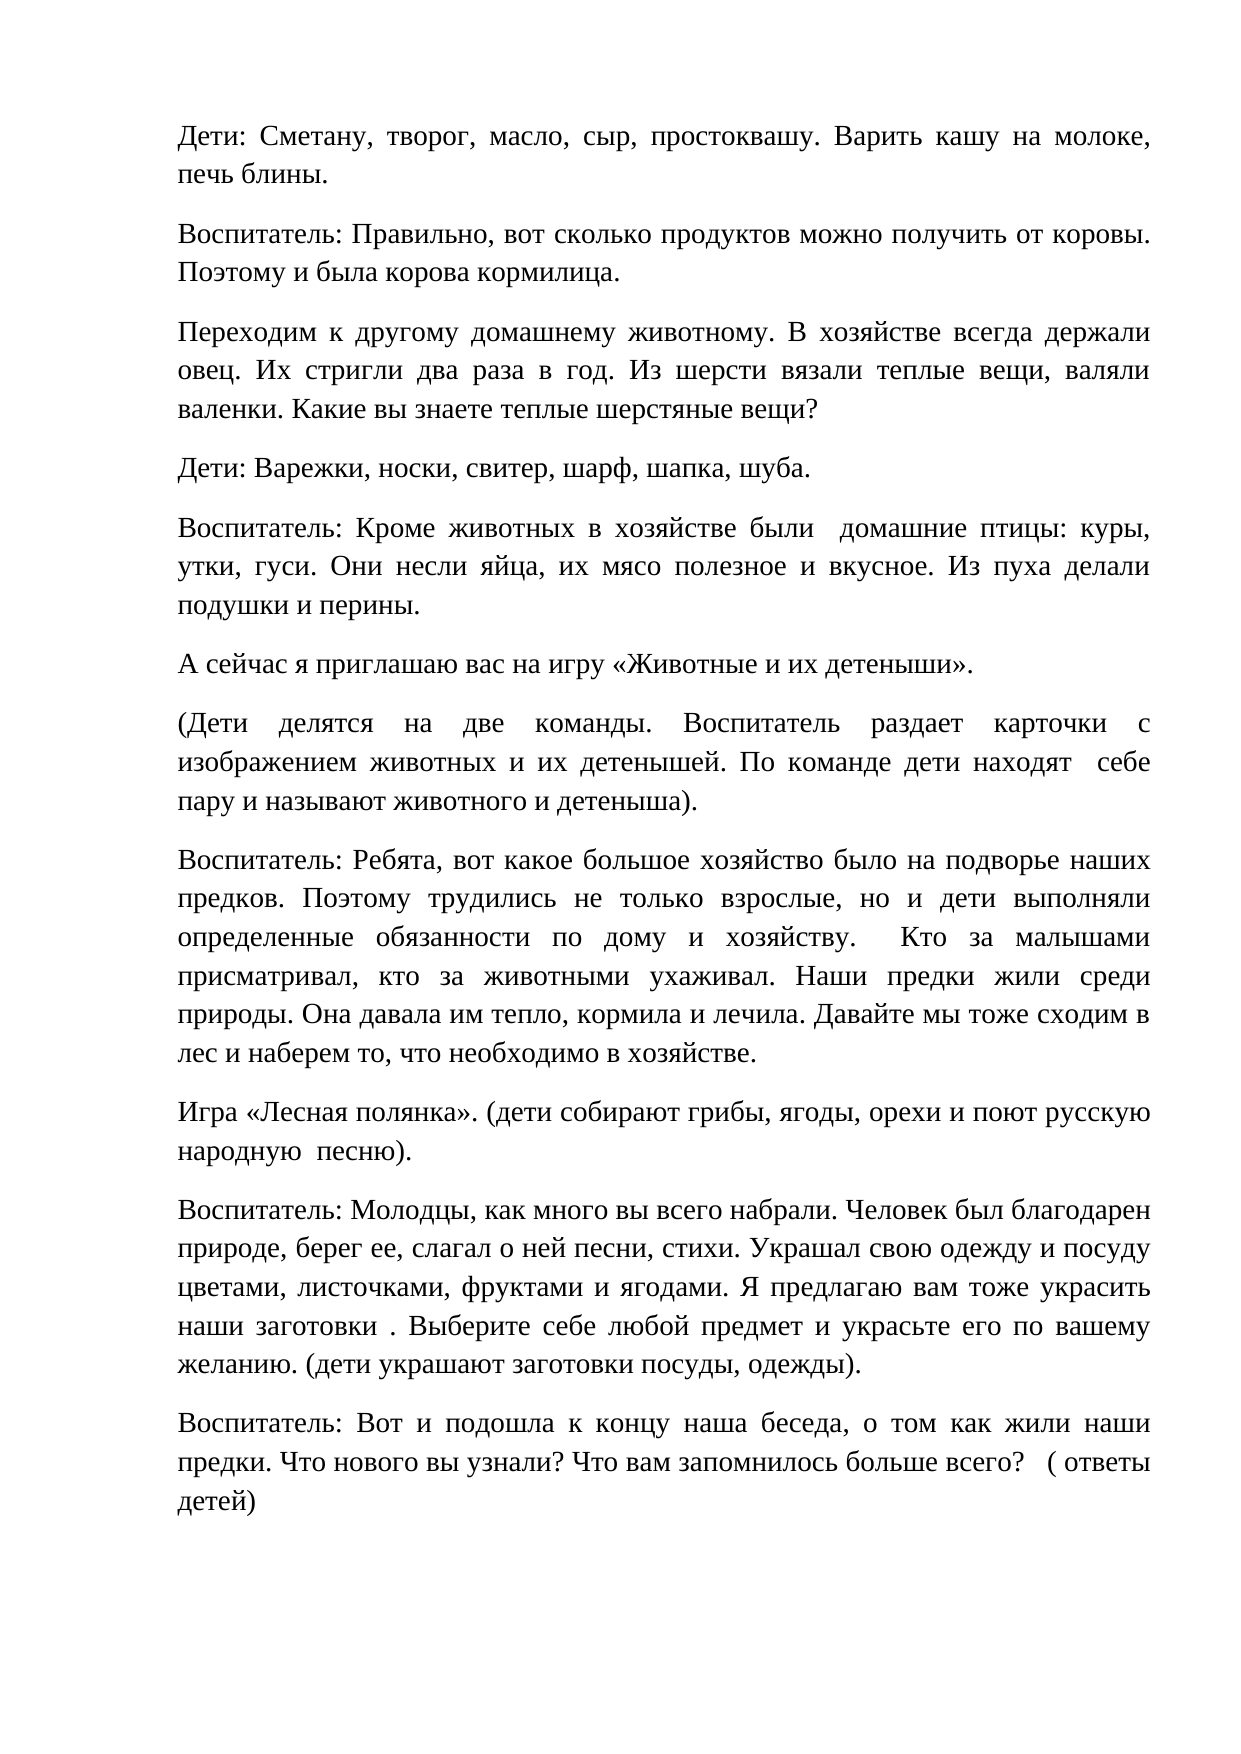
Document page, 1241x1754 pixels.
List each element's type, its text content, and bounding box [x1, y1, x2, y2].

text Воспитатель: Молодцы, как много вы всего набрали. Человек был благодарен природе, берег ее, слагал о ней песни, стихи. Украшал свою одежду и посуду цветами, листочками, фруктами и ягодами. Я предлагаю вам тоже украсить наши заготовки . Выберите себе любой предмет и украсьте его по вашему желанию. (дети украшают заготовки посуды, одежды). [177, 1192, 1152, 1380]
text Дети: Варежки, носки, свитер, шарф, шапка, шуба. [177, 450, 1152, 484]
text А сейчас я приглашаю вас на игру «Животные и их детеныши». [177, 646, 1152, 680]
text (Дети делятся на две команды. Воспитатель раздает карточки с изображением животных и их детенышей. По команде дети находят себе пару и называют животного и детеныша). [177, 706, 1152, 816]
text Переходим к другому домашнему животному. В хозяйстве всегда держали овец. Их стригли два раза в год. Из шерсти вязали теплые вещи, валяли валенки. Какие вы знаете теплые шерстяные вещи? [177, 314, 1152, 424]
text Воспитатель: Ребята, вот какое большое хозяйство было на подворье наших предков. Поэтому трудились не только взрослые, но и дети выполняли определенные обязанности по дому и хозяйству. Кто за малышами присматривал, кто за животными ухаживал. Наши предки жили среди природы. Она давала им тепло, кормила и лечила. Давайте мы тоже сходим в лес и наберем то, что необходимо в хозяйстве. [177, 842, 1152, 1068]
text Дети: Сметану, творог, масло, сыр, простоквашу. Варить кашу на молоке, печь блины. [177, 118, 1152, 190]
text Воспитатель: Вот и подошла к концу наша беседа, о том как жили наши предки. Что нового вы узнали? Что вам запомнилось больше всего? ( ответы детей) [177, 1406, 1152, 1516]
text Игра «Лесная полянка». (дети собирают грибы, ягоды, орехи и поют русскую народную песню). [177, 1094, 1152, 1166]
text Воспитатель: Кроме животных в хозяйстве были домашние птицы: куры, утки, гуси. Они несли яйца, их мясо полезное и вкусное. Из пуха делали подушки и перины. [177, 510, 1152, 620]
text Воспитатель: Правильно, вот сколько продуктов можно получить от коровы. Поэтому и была корова кормилица. [177, 216, 1152, 288]
